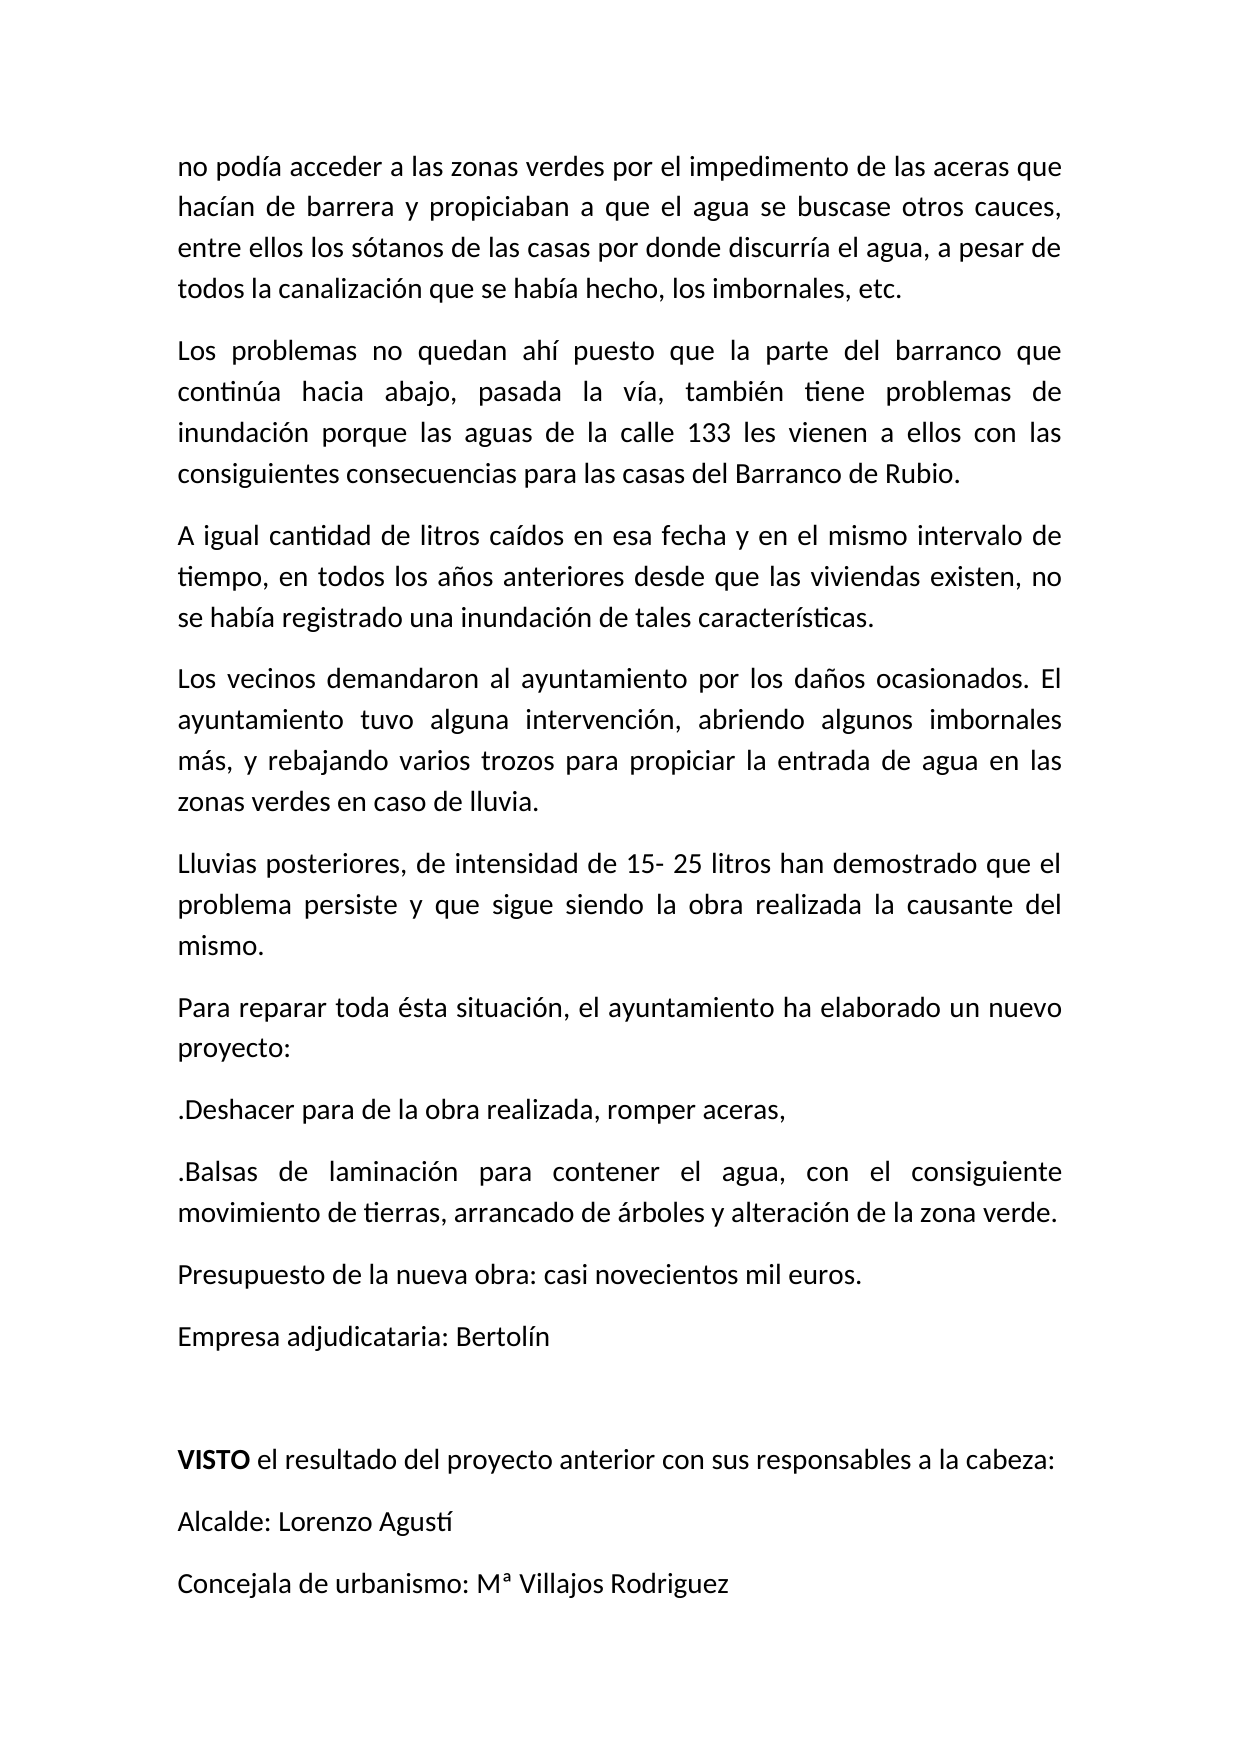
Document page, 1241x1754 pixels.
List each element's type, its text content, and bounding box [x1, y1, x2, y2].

text Alcalde: Lorenzo Agustí [177, 1503, 1063, 1538]
text Los problemas no quedan ahí puesto que la parte del barranco que continúa hacia abajo, pasada la vía, también tiene problemas de inundación porque las aguas de la calle 133 les vienen a ellos con las consiguientes consecuencias para las casas del Barranco de Rubio. [177, 332, 1063, 491]
text A igual cantidad de litros caídos en esa fecha y en el mismo intervalo de tiempo, en todos los años anteriores desde que las viviendas existen, no se había registrado una inundación de tales características. [177, 517, 1063, 634]
text Para reparar toda ésta situación, el ayuntamiento ha elaborado un nuevo proyecto: [177, 989, 1063, 1065]
text Lluvias posteriores, de intensidad de 15- 25 litros han demostrado que el problema persiste y que sigue siendo la obra realizada la causante del mismo. [177, 845, 1063, 962]
text Empresa adjudicataria: Bertolín [177, 1318, 1063, 1353]
text .Balsas de laminación para contener el agua, con el consiguiente movimiento de tierras, arrancado de árboles y alteración de la zona verde. [177, 1153, 1063, 1230]
text .Deshacer para de la obra realizada, romper aceras, [177, 1091, 1063, 1127]
text Concejala de urbanismo: Mª Villajos Rodriguez [177, 1565, 1063, 1600]
text VISTO el resultado del proyecto anterior con sus responsables a la cabeza: [177, 1441, 1063, 1477]
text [177, 148, 1063, 306]
text Presupuesto de la nueva obra: casi novecientos mil euros. [177, 1256, 1063, 1291]
text Los vecinos demandaron al ayuntamiento por los daños ocasionados. El ayuntamiento tuvo alguna intervención, abriendo algunos imbornales más, y rebajando varios trozos para propiciar la entrada de agua en las zonas verdes en caso de lluvia. [177, 660, 1063, 819]
